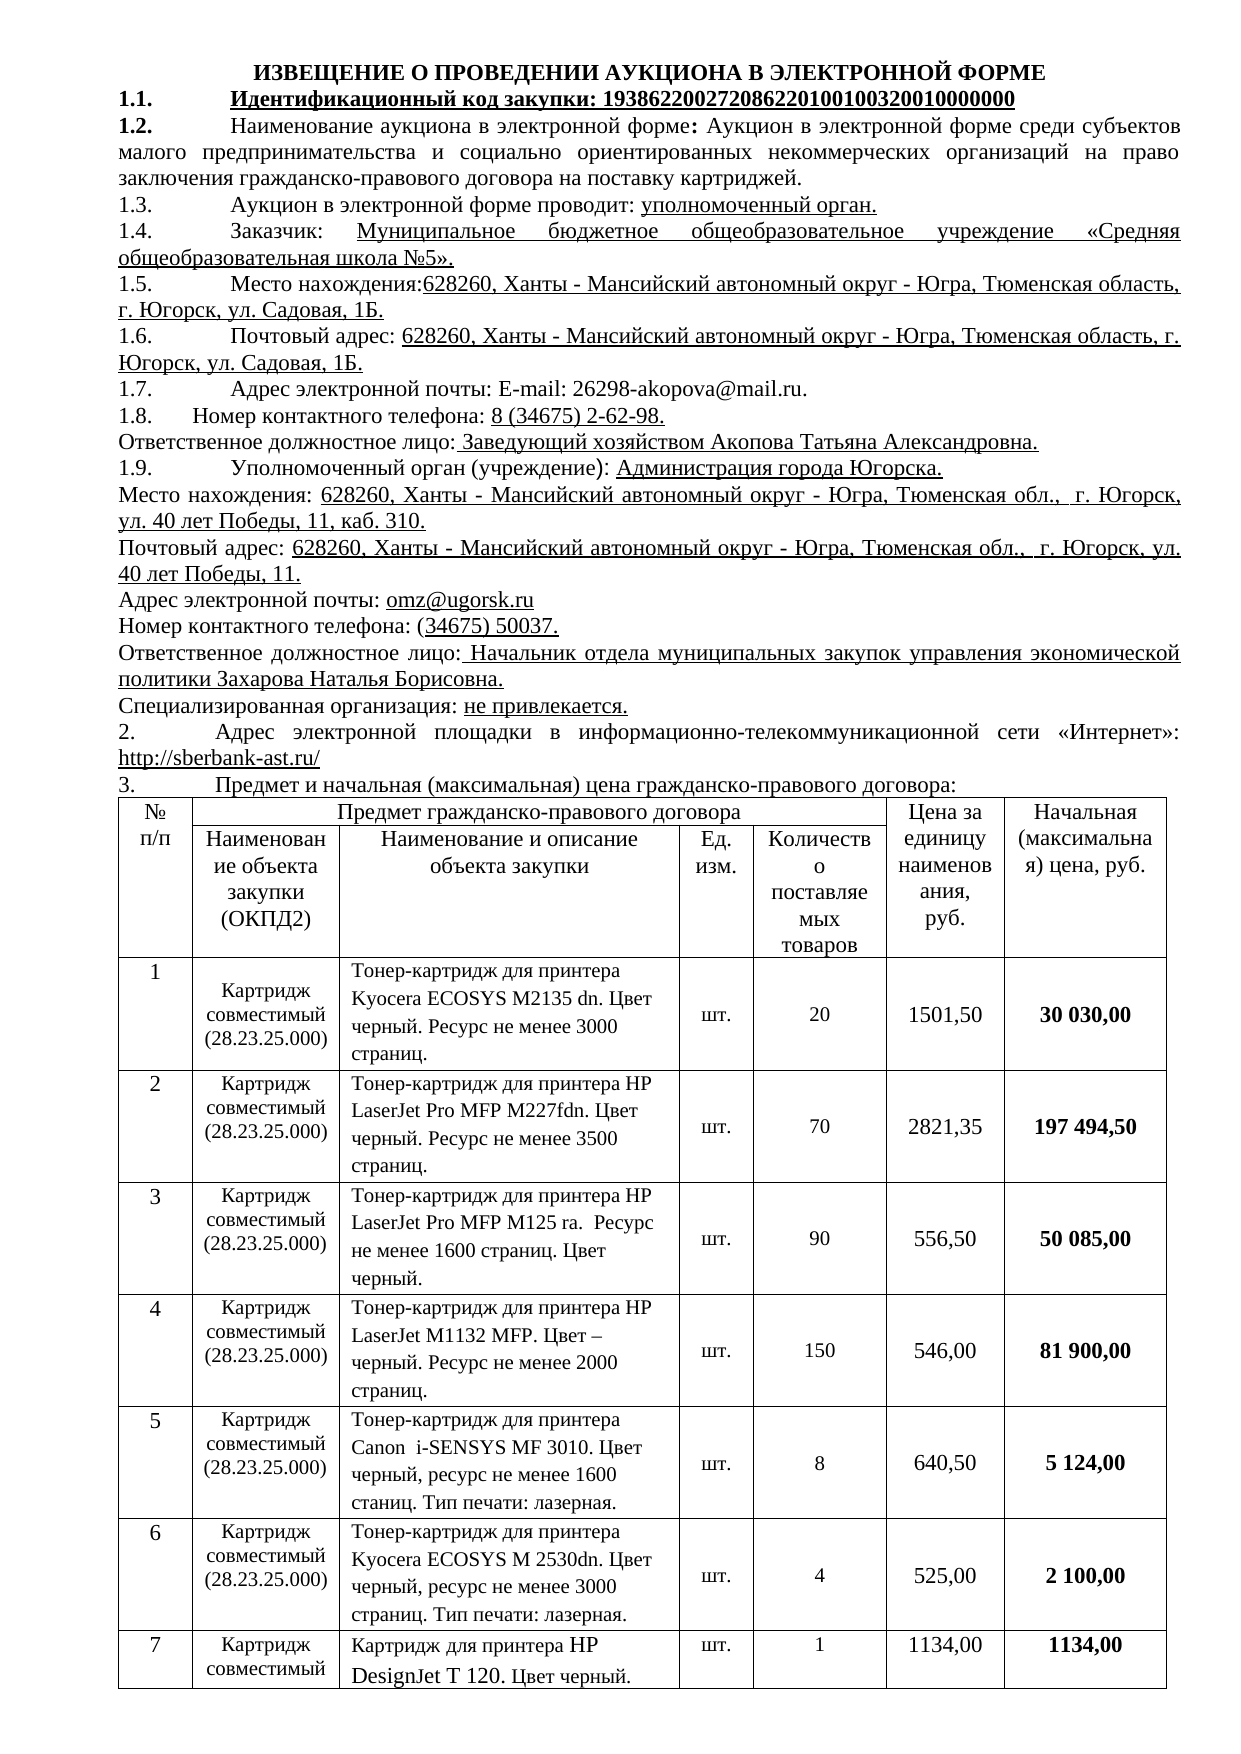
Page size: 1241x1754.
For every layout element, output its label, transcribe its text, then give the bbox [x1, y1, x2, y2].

table_cell 1501,50 [887, 958, 1004, 1069]
text Ответственное должностное лицо: Начальник отдела муниципальных закупок управления экономической политики Захарова Наталья Борисовна. [118, 639, 1181, 692]
list Аукцион в электронной форме проводит: уполномоченный орган. [118, 191, 1181, 217]
table_cell 90 [754, 1183, 886, 1294]
table_cell 2 100,00 [1005, 1519, 1166, 1630]
list Предмет и начальная (максимальная) цена гражданско-правового договора: [118, 771, 1181, 797]
table_cell Ед. изм. [680, 826, 753, 957]
table_cell 5 [119, 1407, 192, 1518]
table_cell 1134,00 [1005, 1631, 1166, 1688]
table_cell шт. [680, 958, 753, 1069]
table_cell 1 [119, 958, 192, 1069]
table_cell 2 [119, 1071, 192, 1182]
table_cell 1134,00 [887, 1631, 1004, 1688]
table_cell Наименование и описание объекта закупки [340, 826, 679, 957]
table_header Цена за единицу наименования, руб. [887, 798, 1004, 957]
text Место нахождения: 628260, Ханты - Мансийский автономный округ - Югра, Тюменская обл., г. Югорск, ул. 40 лет Победы, 11, каб. 310. [118, 481, 1181, 533]
table_cell шт. [680, 1519, 753, 1630]
text Номер контактного телефона: (34675) 50037. [118, 613, 1181, 639]
table_cell 7 [119, 1631, 192, 1688]
table_cell Тонер-картридж для принтера Canon i-SENSYS MF 3010. Цвет черный, ресурс не менее 1600 станиц. Тип печати: лазерная. [340, 1407, 679, 1518]
table_cell 81 900,00 [1005, 1295, 1166, 1406]
table_cell 197 494,50 [1005, 1071, 1166, 1182]
table_cell 3 [119, 1183, 192, 1294]
table_cell Тонер-картридж для принтера Kyocera ECOSYS M 2530dn. Цвет черный, ресурс не менее 3000 страниц. Тип печати: лазерная. [340, 1519, 679, 1630]
table_cell 525,00 [887, 1519, 1004, 1630]
table_cell 1 [754, 1631, 886, 1688]
list Идентификационный код закупки: 193862200272086220100100320010000000 [118, 85, 1181, 112]
table_cell шт. [680, 1183, 753, 1294]
table_cell шт. [680, 1295, 753, 1406]
table_cell 546,00 [887, 1295, 1004, 1406]
table_cell 6 [119, 1519, 192, 1630]
table_cell 8 [754, 1407, 886, 1518]
table_cell 50 085,00 [1005, 1183, 1166, 1294]
table_cell 30 030,00 [1005, 958, 1166, 1069]
table_cell Тонер-картридж для принтера НР LaserJet Pro MFP M227fdn. Цвет черный. Ресурс не менее 3500 страниц. [340, 1071, 679, 1182]
table_cell Тонер-картридж для принтера HP LaserJet M1132 MFP. Цвет – черный. Ресурс не менее 2000 страниц. [340, 1295, 679, 1406]
table_cell Тонер-картридж для принтера Kyocera ECOSYS M2135 dn. Цвет черный. Ресурс не менее 3000 страниц. [340, 958, 679, 1069]
text Почтовый адрес: 628260, Ханты - Мансийский автономный округ - Югра, Тюменская обл., г. Югорск, ул. 40 лет Победы, 11. [118, 533, 1181, 586]
table_cell 2821,35 [887, 1071, 1004, 1182]
table_cell 4 [119, 1295, 192, 1406]
table_cell 4 [754, 1519, 886, 1630]
table_cell Картридж совместимый (28.23.25.000) [193, 1295, 339, 1406]
table_cell Количество поставляемых товаров [754, 826, 886, 957]
table_header № п/п [119, 798, 192, 957]
list Адрес электронной почты: E-mail: 26298-akopova@mail.ru. [118, 375, 1181, 402]
table_cell шт. [680, 1407, 753, 1518]
list Заказчик: Муниципальное бюджетное общеобразовательное учреждение «Средняя общеобразовательная школа №5». [118, 217, 1181, 270]
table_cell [193, 1631, 339, 1688]
table_cell 640,50 [887, 1407, 1004, 1518]
table_cell Картридж совместимый (28.23.25.000) [193, 1183, 339, 1294]
table_cell 5 124,00 [1005, 1407, 1166, 1518]
table_cell Картридж совместимый (28.23.25.000) [193, 958, 339, 1069]
table_cell 150 [754, 1295, 886, 1406]
table_cell 70 [754, 1071, 886, 1182]
table_cell Тонер-картридж для принтера НР LaserJet Pro MFP M125 ra. Ресурс не менее 1600 страниц. Цвет черный. [340, 1183, 679, 1294]
list Наименование аукциона в электронной форме: Аукцион в электронной форме среди субъектов малого предпринимательства и социально ориентированных некоммерческих организаций на право заключения гражданско-правового договора на поставку картриджей. [118, 112, 1181, 191]
table_cell шт. [680, 1071, 753, 1182]
list Номер контактного телефона: 8 (34675) 2-62-98. [118, 402, 1181, 428]
table_cell Картридж совместимый (28.23.25.000) [193, 1071, 339, 1182]
text Адрес электронной почты: omz@ugorsk.ru [118, 586, 1181, 613]
list Почтовый адрес: 628260, Ханты - Мансийский автономный округ - Югра, Тюменская область, г. Югорск, ул. Садовая, 1Б. [118, 323, 1181, 375]
table_cell Наименование объекта закупки (ОКПД2) [193, 826, 339, 957]
table_cell шт. [680, 1631, 753, 1688]
text Ответственное должностное лицо: Заведующий хозяйством Акопова Татьяна Александровна. [118, 428, 1181, 454]
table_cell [193, 1519, 339, 1630]
list Адрес электронной площадки в информационно-телекоммуникационной сети «Интернет»: http://sberbank-ast.ru/ [118, 718, 1181, 771]
table_cell 20 [754, 958, 886, 1069]
table_cell 556,50 [887, 1183, 1004, 1294]
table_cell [340, 1631, 679, 1688]
list Уполномоченный орган (учреждение): Администрация города Югорска. [118, 454, 1181, 481]
table_header Предмет гражданско-правового договора [193, 798, 886, 824]
list Место нахождения:628260, Ханты - Мансийский автономный округ - Югра, Тюменская область, г. Югорск, ул. Садовая, 1Б. [118, 270, 1181, 323]
table_header Начальная (максимальная) цена, руб. [1005, 798, 1166, 957]
text ИЗВЕЩЕНИЕ О ПРОВЕДЕНИИ АУКЦИОНА В ЭЛЕКТРОННОЙ ФОРМЕ [118, 59, 1181, 85]
table_cell Картридж совместимый (28.23.25.000) [193, 1407, 339, 1518]
text Специализированная организация: не привлекается. [118, 692, 1181, 718]
